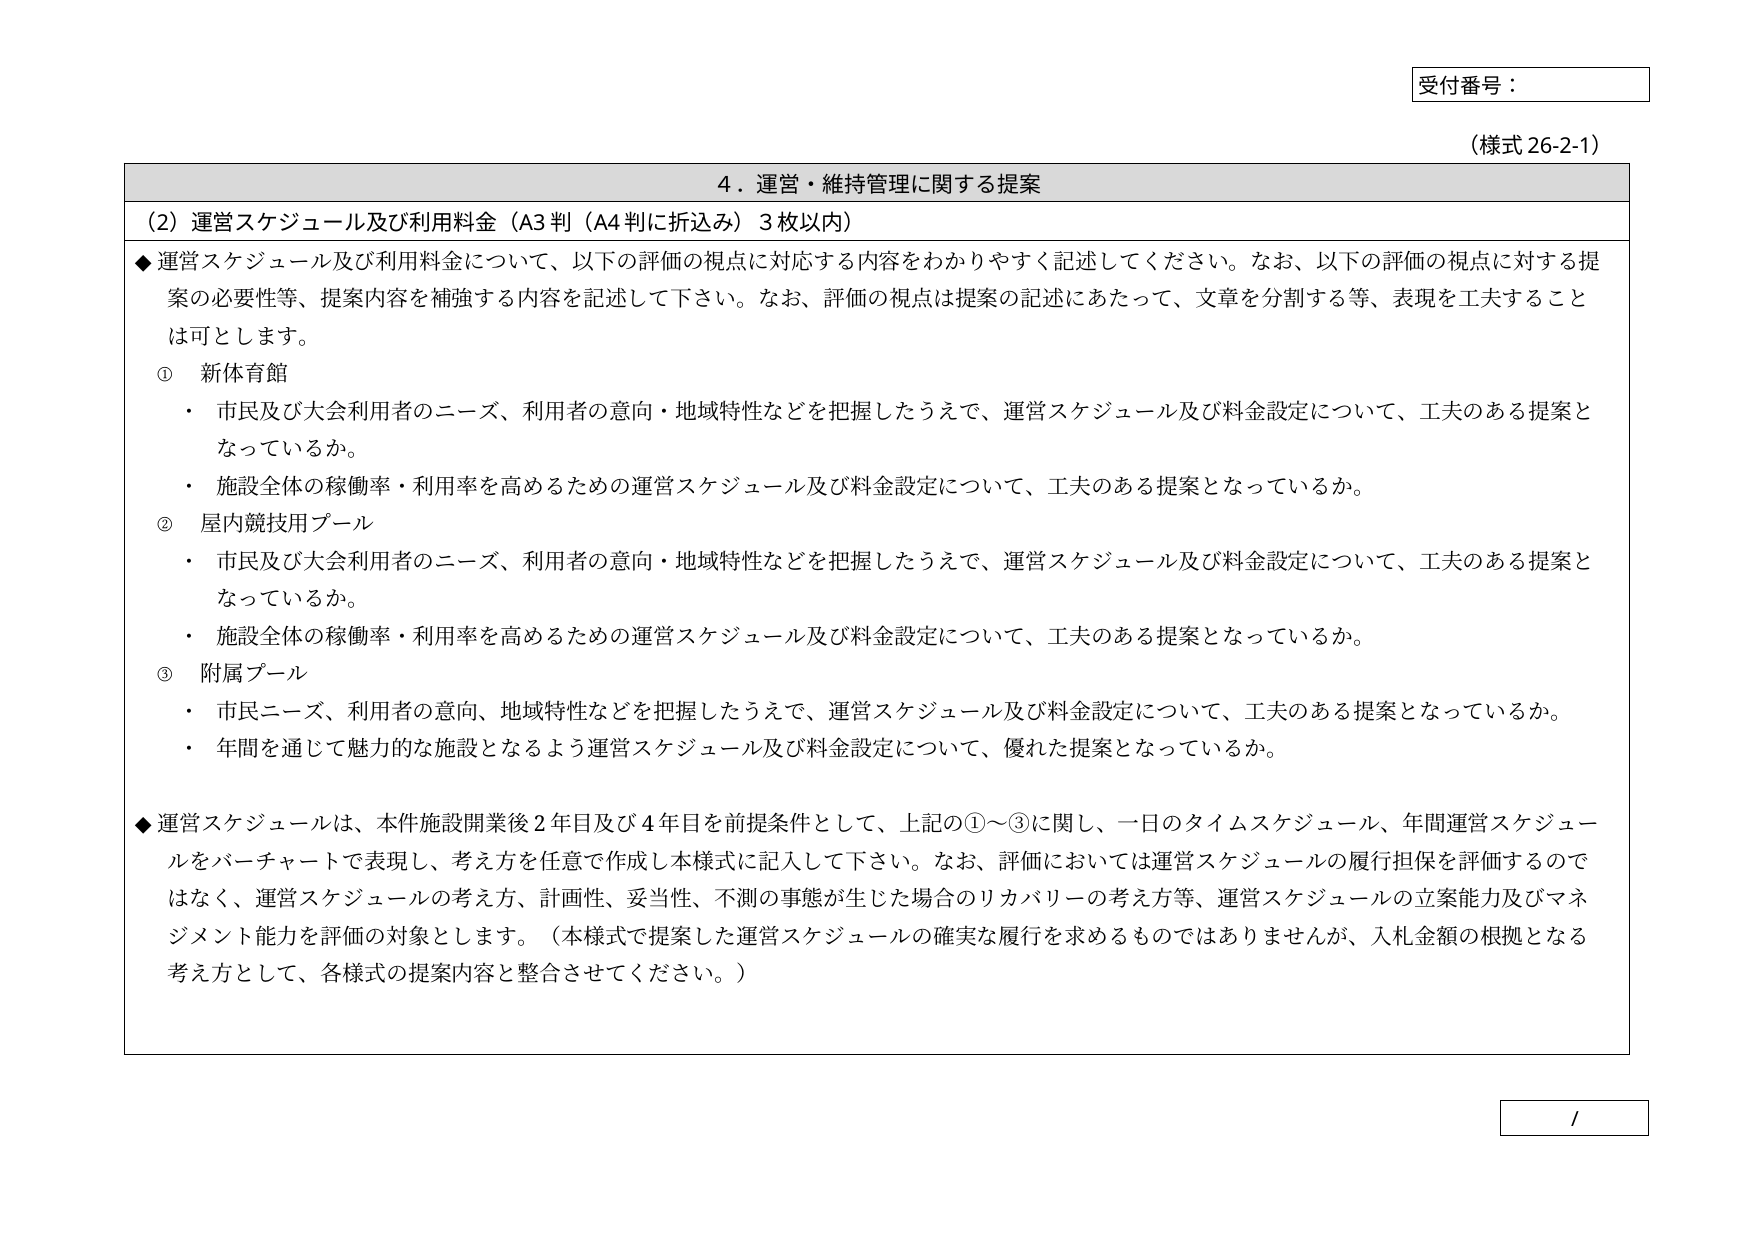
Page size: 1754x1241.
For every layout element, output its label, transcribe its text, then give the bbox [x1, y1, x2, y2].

subtitle （様式26-2-1） [100, 125, 1613, 163]
table_cell （2）運営スケジュール及び利用料金（A3判（A4判に折込み）３枚以内） [125, 202, 1629, 240]
table_header ４．運営・維持管理に関する提案 [125, 164, 1629, 201]
table_cell ◆ 運営スケジュール及び利用料金について、以下の評価の視点に対応する内容をわかりやすく記述してください。なお、以下の評価の視点に対する提案の必要性等、提案内容を補強する内容を記述して下さい。なお、評価の視点は提案の記述にあたって、文章を分割する等、表現を工夫することは可とします。 新体育館 市民及び大会利用者のニーズ、利用者の意向・地域特性などを把握したうえで、運営スケジュール及び料金設定について、工夫のある提案となっているか。 施設全体の稼働率・利用率を高めるための運営スケジュール及び料金設定について、工夫のある提案となっているか。 屋内競技用プール 市民及び大会利用者のニーズ、利用者の意向・地域特性などを把握したうえで、運営スケジュール及び料金設定について、工夫のある提案となっているか。 施設全体の稼働率・利用率を高めるための運営スケジュール及び料金設定について、工夫のある提案となっているか。 附属プール 市民ニーズ、利用者の意向、地域特性などを把握したうえで、運営スケジュール及び料金設定について、工夫のある提案となっているか。 年間を通じて魅力的な施設となるよう運営スケジュール及び料金設定について、優れた提案となっているか。 ◆ 運営スケジュールは、本件施設開業後2年目及び4年目を前提条件として、上記の①～③に関し、一日のタイムスケジュール、年間運営スケジュールをバーチャートで表現し、考え方を任意で作成し本様式に記入して下さい。なお、評価においては運営スケジュールの履行担保を評価するのではなく、運営スケジュールの考え方、計画性、妥当性、不測の事態が生じた場合のリカバリーの考え方等、運営スケジュールの立案能力及びマネジメント能力を評価の対象とします。（本様式で提案した運営スケジュールの確実な履行を求めるものではありませんが、入札金額の根拠となる考え方として、各様式の提案内容と整合させてください。） [125, 241, 1629, 1054]
